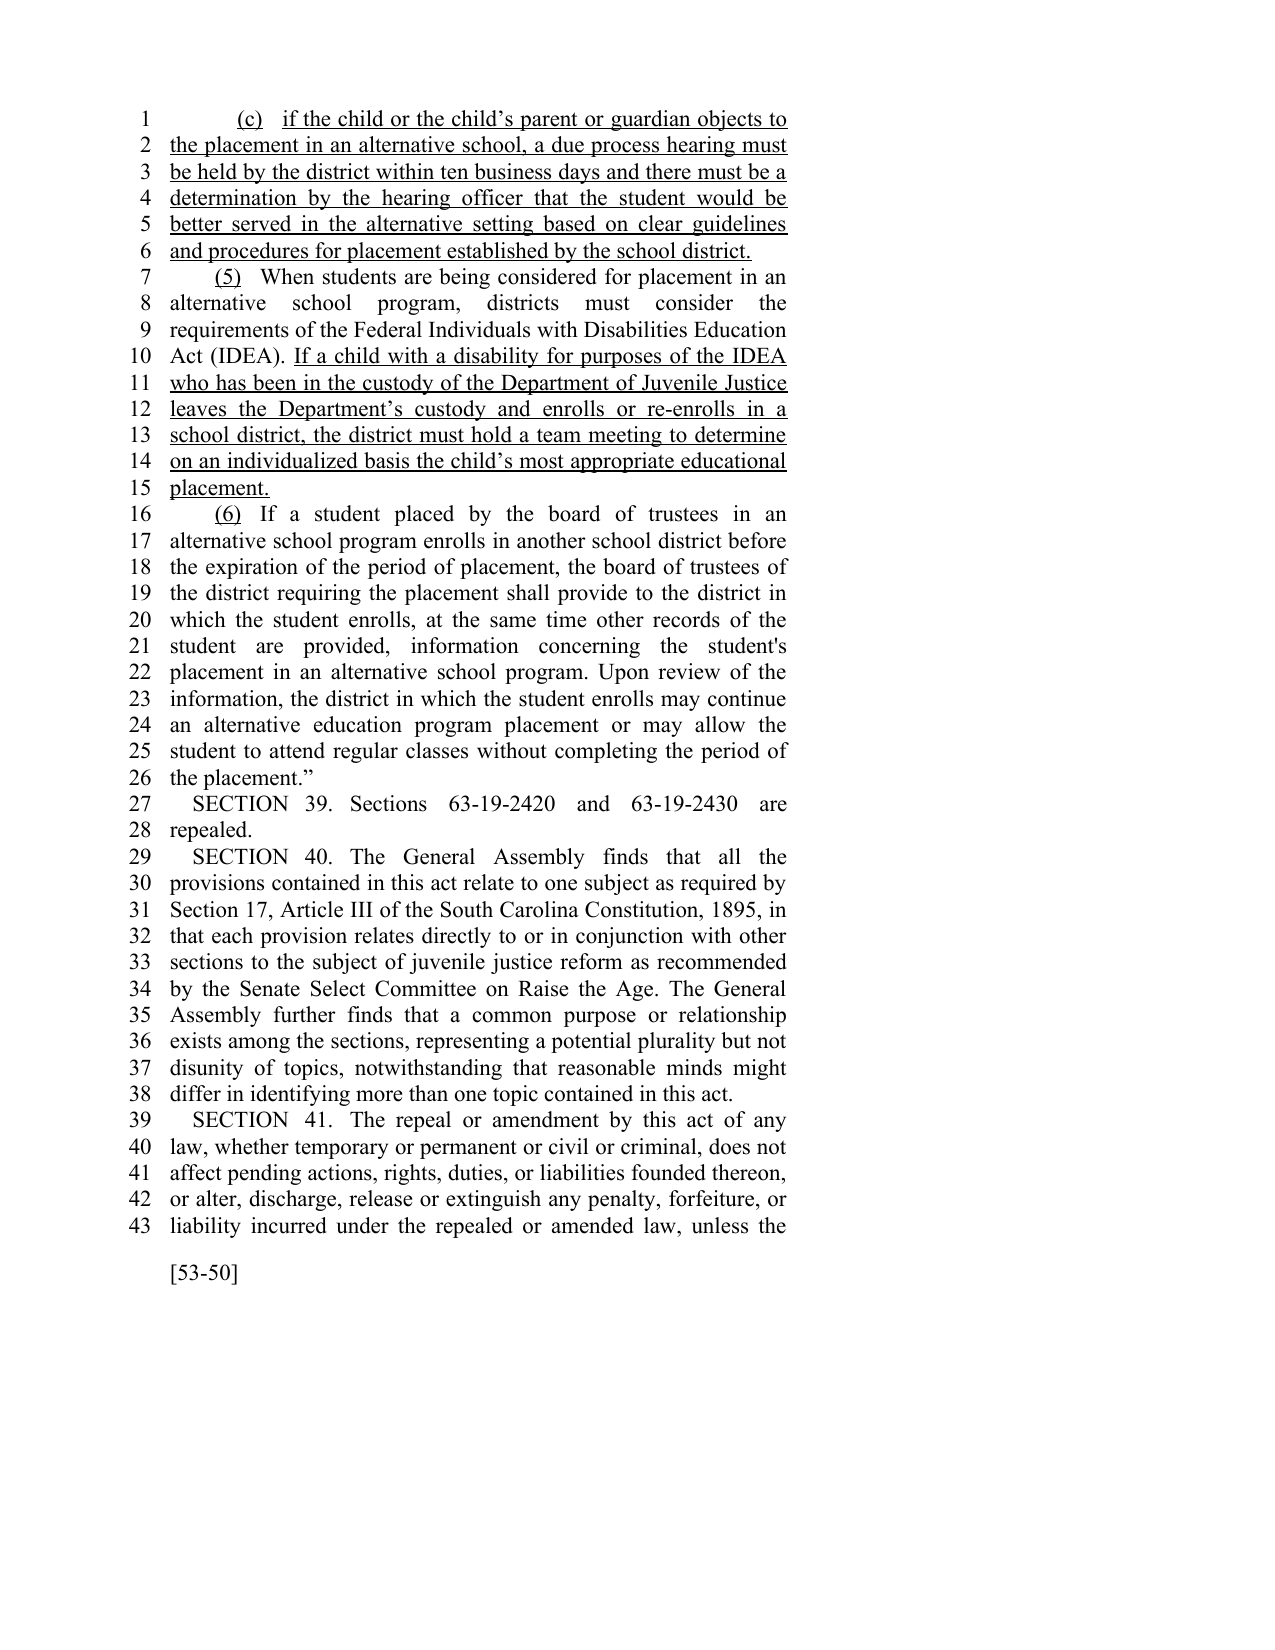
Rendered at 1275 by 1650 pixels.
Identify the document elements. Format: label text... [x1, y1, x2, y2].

text (5) When students are being considered for placement in an alternative school program, districts must consider the requirements of the Federal Individuals with Disabilities Education Act (IDEA). If a child with a disability for purposes of the IDEA who has been in the custody of the Department of Juvenile Justice leaves the Department’s custody and enrolls or re-enrolls in a school district, the district must hold a team meeting to determine on an individualized basis the child’s most appropriate educational placement. [169, 263, 787, 391]
text SECTION 40. The General Assembly finds that all the provisions contained in this act relate to one subject as required by Section 17, Article III of the South Carolina Constitution, 1895, in that each provision relates directly to or in conjunction with other sections to the subject of juvenile justice reform as recommended by the Senate Select Committee on Raise the Age. The General Assembly further finds that a common purpose or relationship exists among the sections, representing a potential plurality but not disunity of topics, notwithstanding that reasonable minds might differ in identifying more than one topic contained in this act. [169, 843, 787, 1106]
text (c) if the child or the child’s parent or guardian objects to the placement in an alternative school, a due process hearing must be held by the district within ten business days and there must be a determination by the hearing officer that the student would be better served in the alternative setting based on clear guidelines and procedures for placement established by the school district. [169, 105, 787, 154]
text (6) If a student placed by the board of trustees in an alternative school program enrolls in another school district before the expiration of the period of placement, the board of trustees of the district requiring the placement shall provide to the district in which the student enrolls, at the same time other records of the student are provided, information concerning the student's placement in an alternative school program. Upon review of the information, the district in which the student enrolls may continue an alternative education program placement or may allow the student to attend regular classes without completing the period of the placement.” [169, 500, 787, 790]
text SECTION 39. Sections 63-19-2420 and 63-19-2430 are repealed. [169, 790, 787, 843]
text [169, 1106, 787, 1238]
